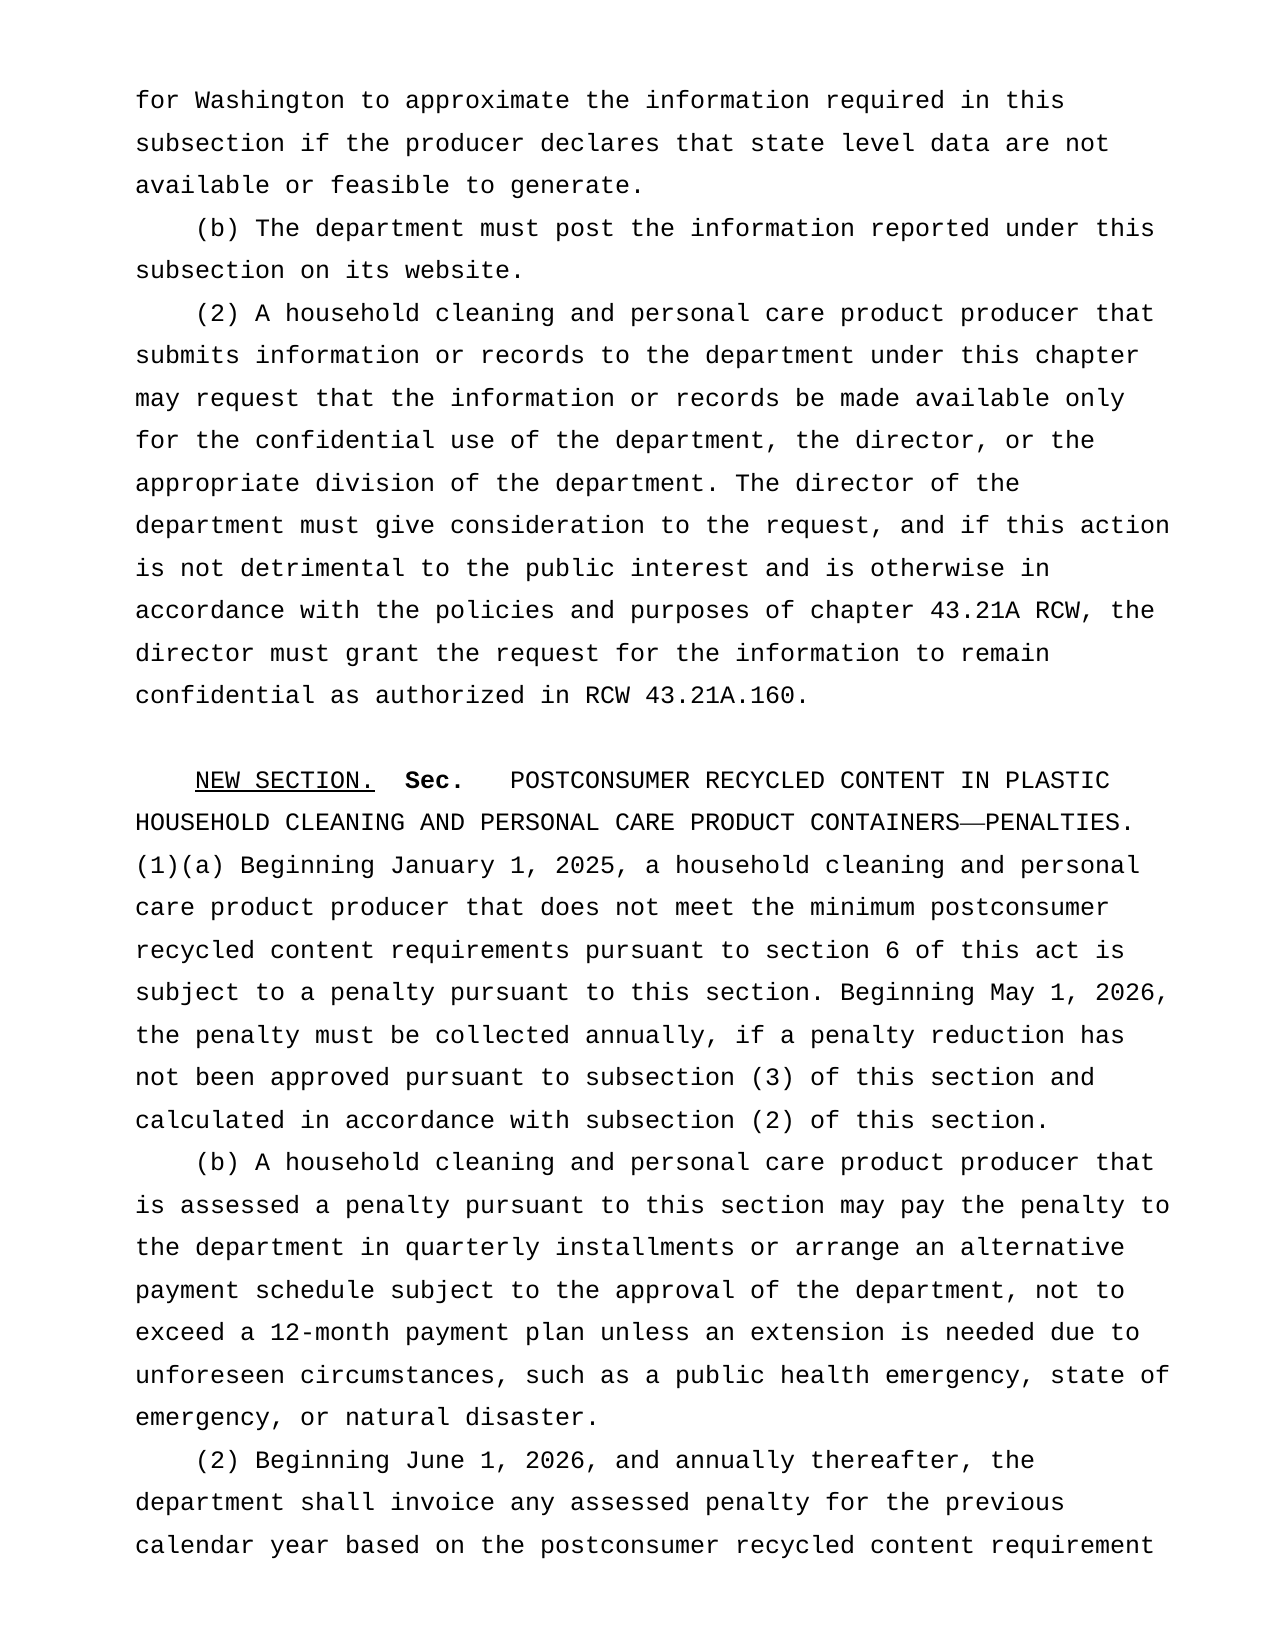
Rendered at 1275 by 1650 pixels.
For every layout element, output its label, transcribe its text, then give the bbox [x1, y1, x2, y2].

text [135, 75, 1170, 202]
text (b) The department must post the information reported under this subsection on its website. [135, 202, 1170, 287]
text (2) A household cleaning and personal care product producer that submits information or records to the department under this chapter may request that the information or records be made available only for the confidential use of the department, the director, or the appropriate division of the department. The director of the department must give consideration to the request, and if this action is not detrimental to the public interest and is otherwise in accordance with the policies and purposes of chapter 43.21A RCW, the director must grant the request for the information to remain confidential as authorized in RCW 43.21A.160. [135, 287, 1170, 712]
text (b) A household cleaning and personal care product producer that is assessed a penalty pursuant to this section may pay the penalty to the department in quarterly installments or arrange an alternative payment schedule subject to the approval of the department, not to exceed a 12-month payment plan unless an extension is needed due to unforeseen circumstances, such as a public health emergency, state of emergency, or natural disaster. [135, 1137, 1170, 1434]
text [135, 1434, 1170, 1562]
text NEW SECTION. Sec. POSTCONSUMER RECYCLED CONTENT IN PLASTIC HOUSEHOLD CLEANING AND PERSONAL CARE PRODUCT CONTAINERS—PENALTIES. (1)(a) Beginning January 1, 2025, a household cleaning and personal care product producer that does not meet the minimum postconsumer recycled content requirements pursuant to section 6 of this act is subject to a penalty pursuant to this section. Beginning May 1, 2026, the penalty must be collected annually, if a penalty reduction has not been approved pursuant to subsection (3) of this section and calculated in accordance with subsection (2) of this section. [135, 754, 1170, 1137]
